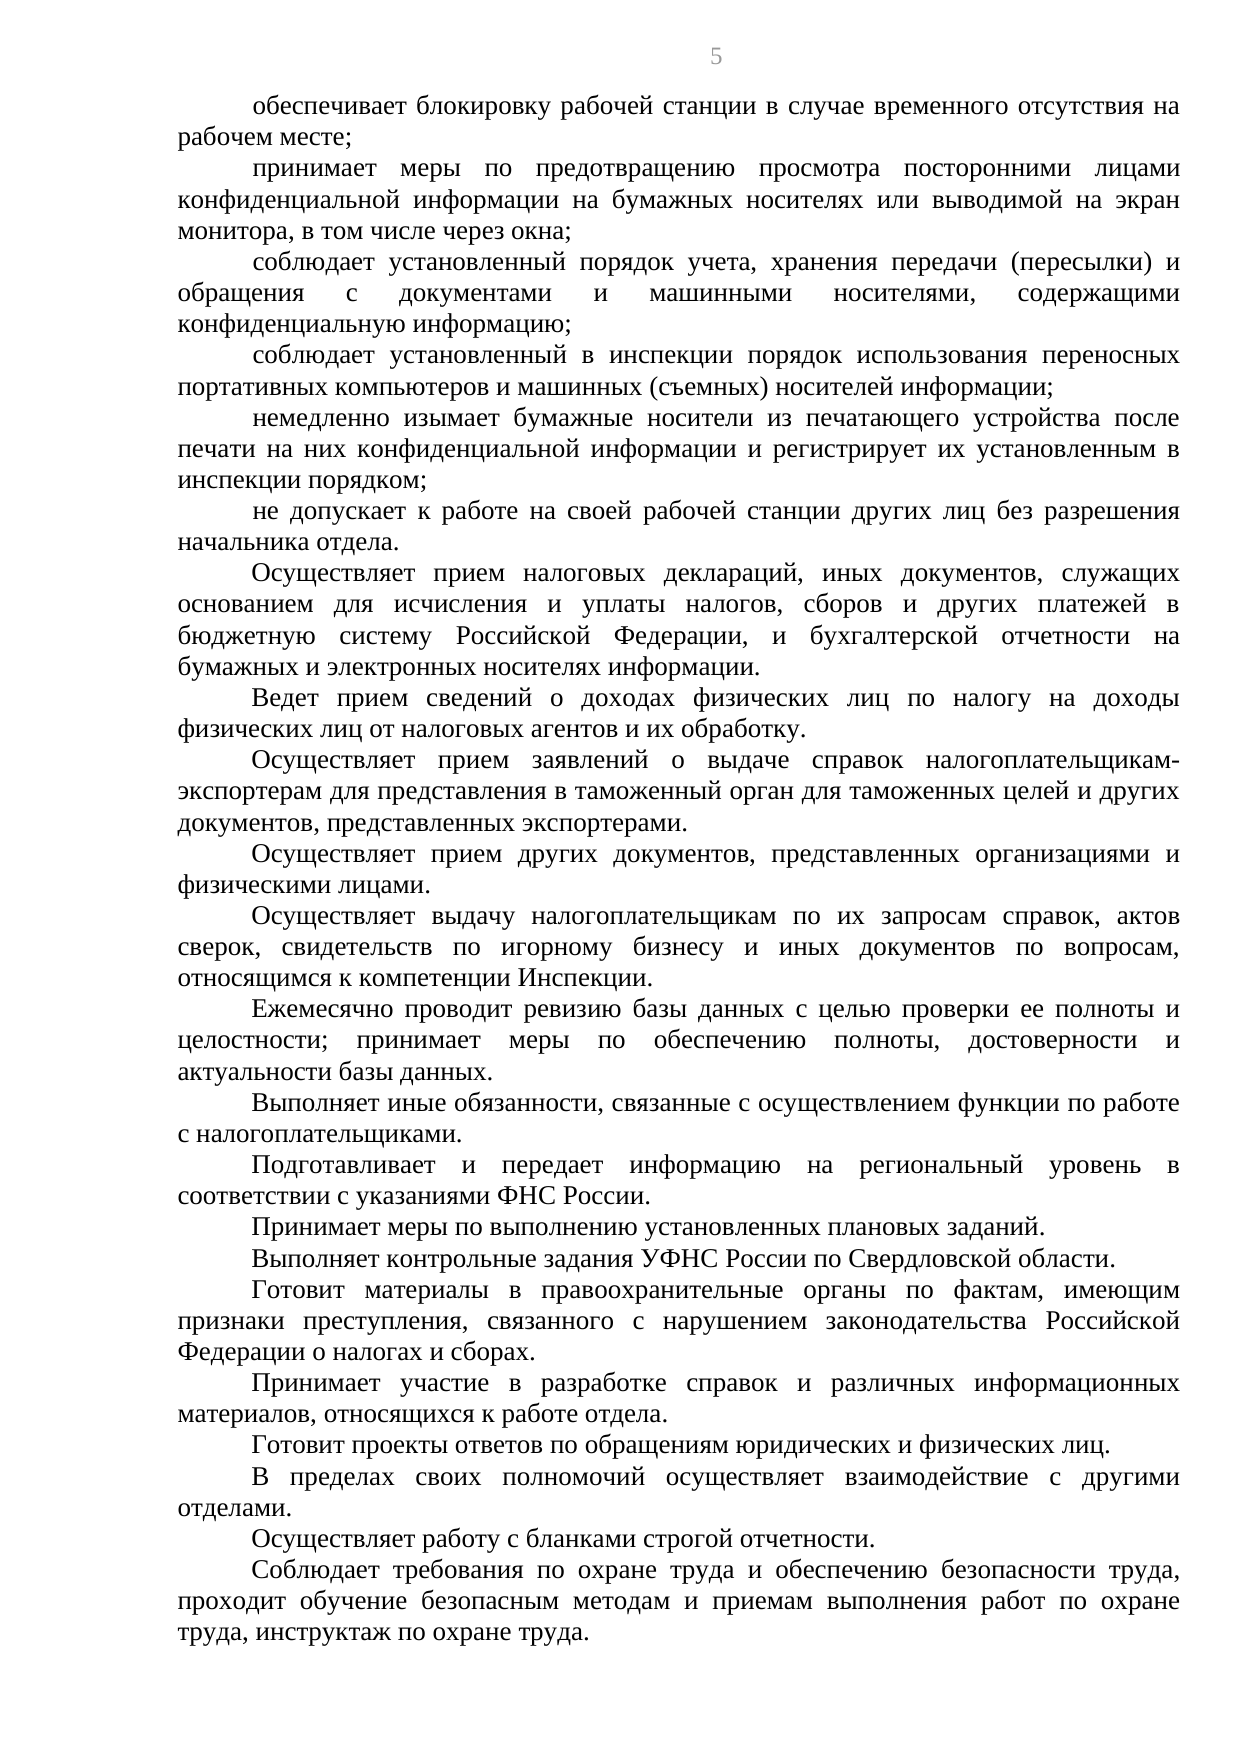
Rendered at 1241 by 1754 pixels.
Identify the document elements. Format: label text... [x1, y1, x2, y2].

text принимает меры по предотвращению просмотра посторонними лицами конфиденциальной информации на бумажных носителях или выводимой на экран монитора, в том числе через окна; [177, 152, 1181, 245]
text Осуществляет выдачу налогоплательщикам по их запросам справок, актов сверок, свидетельств по игорному бизнесу и иных документов по вопросам, относящимся к компетенции Инспекции. [177, 899, 1181, 992]
text Готовит проекты ответов по обращениям юридических и физических лиц. [177, 1428, 1181, 1460]
text Готовит материалы в правоохранительные органы по фактам, имеющим признаки преступления, связанного с нарушением законодательства Российской Федерации о налогах и сборах. [177, 1273, 1181, 1366]
text Ежемесячно проводит ревизию базы данных с целью проверки ее полноты и целостности; принимает меры по обеспечению полноты, достоверности и актуальности базы данных. [177, 992, 1181, 1086]
text Выполняет контрольные задания УФНС России по Свердловской области. [177, 1242, 1181, 1273]
text Осуществляет прием налоговых деклараций, иных документов, служащих основанием для исчисления и уплаты налогов, сборов и других платежей в бюджетную систему Российской Федерации, и бухгалтерской отчетности на бумажных и электронных носителях информации. [177, 556, 1181, 681]
text обеспечивает блокировку рабочей станции в случае временного отсутствия на рабочем месте; [177, 89, 1181, 152]
text Соблюдает требования по охране труда и обеспечению безопасности труда, проходит обучение безопасным методам и приемам выполнения работ по охране труда, инструктаж по охране труда. [177, 1553, 1181, 1647]
text не допускает к работе на своей рабочей станции других лиц без разрешения начальника отдела. [177, 494, 1181, 556]
text немедленно изымает бумажные носители из печатающего устройства после печати на них конфиденциальной информации и регистрирует их установленным в инспекции порядком; [177, 401, 1181, 494]
text Осуществляет прием других документов, представленных организациями и физическими лицами. [177, 837, 1181, 899]
text соблюдает установленный порядок учета, хранения передачи (пересылки) и обращения с документами и машинными носителями, содержащими конфиденциальную информацию; [177, 245, 1181, 338]
text В пределах своих полномочий осуществляет взаимодействие с другими отделами. [177, 1460, 1181, 1522]
text Осуществляет прием заявлений о выдаче справок налогоплательщикам-экспортерам для представления в таможенный орган для таможенных целей и других документов, представленных экспортерами. [177, 743, 1181, 837]
text соблюдает установленный в инспекции порядок использования переносных портативных компьютеров и машинных (съемных) носителей информации; [177, 338, 1181, 401]
text Принимает участие в разработке справок и различных информационных материалов, относящихся к работе отдела. [177, 1366, 1181, 1428]
text Выполняет иные обязанности, связанные с осуществлением функции по работе с налогоплательщиками. [177, 1086, 1181, 1148]
text Осуществляет работу с бланками строгой отчетности. [177, 1522, 1181, 1553]
text Подготавливает и передает информацию на региональный уровень в соответствии с указаниями ФНС России. [177, 1148, 1181, 1211]
text Принимает меры по выполнению установленных плановых заданий. [177, 1211, 1181, 1242]
text Ведет прием сведений о доходах физических лиц по налогу на доходы физических лиц от налоговых агентов и их обработку. [177, 681, 1181, 743]
